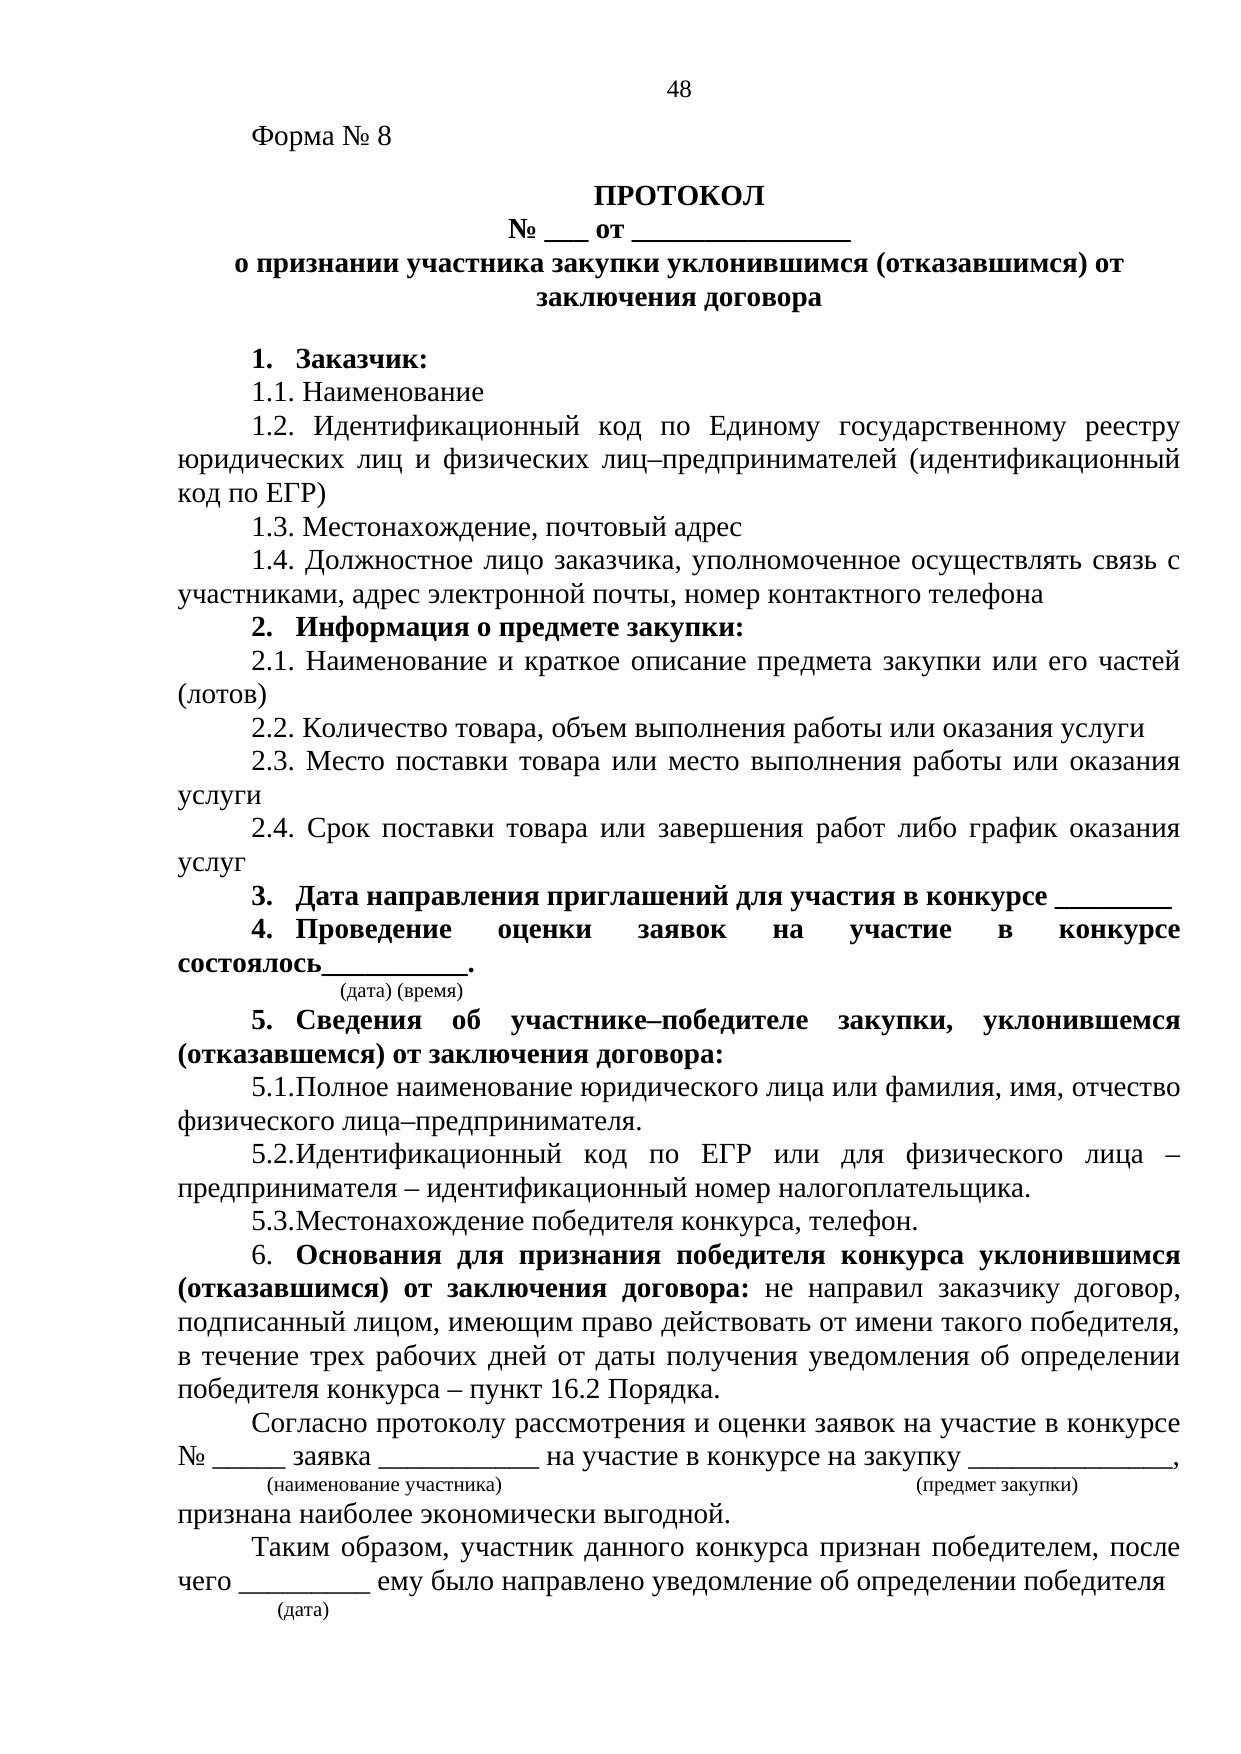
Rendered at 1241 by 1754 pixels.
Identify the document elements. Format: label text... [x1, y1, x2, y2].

text 1. Заказчик: [177, 341, 1181, 374]
list Полное наименование юридического лица или фамилия, имя, отчество физического лица–предпринимателя. [177, 1069, 1181, 1136]
text Согласно протоколу рассмотрения и оценки заявок на участие в конкурсе № _____ заявка ___________ на участие в конкурсе на закупку ______________, [177, 1405, 1181, 1472]
text 2. Информация о предмете закупки: [177, 609, 1181, 643]
list Основания для признания победителя конкурса уклонившимся (отказавшимся) от заключения договора: не направил заказчику договор, подписанный лицом, имеющим право действовать от имени такого победителя, в течение трех рабочих дней от даты получения уведомления об определении победителя конкурса – пункт 16.2 Порядка. [177, 1237, 1181, 1405]
subtitle Проведение оценки заявок на участие в конкурсе состоялось__________. [177, 911, 1181, 978]
text (дата) (время) [177, 978, 1181, 1002]
text 2.4. Срок поставки товара или завершения работ либо график оказания услуг [177, 811, 1181, 878]
list Форма № 8 [177, 118, 1181, 152]
text 2.1. Наименование и краткое описание предмета закупки или его частей (лотов) [177, 643, 1181, 710]
text ПРОТОКОЛ [177, 178, 1181, 212]
text 1.3. Местонахождение, почтовый адрес [177, 509, 1181, 542]
text о признании участника закупки уклонившимся (отказавшимся) от заключения договора [177, 245, 1181, 312]
list Сведения об участнике–победителе закупки, уклонившемся (отказавшемся) от заключения договора: [177, 1002, 1181, 1069]
subtitle Дата направления приглашений для участия в конкурсе ________ [177, 878, 1181, 911]
text 2.2. Количество товара, объем выполнения работы или оказания услуги [177, 710, 1181, 743]
list Идентификационный код по ЕГР или для физического лица – предпринимателя – идентификационный номер налогоплательщика. [177, 1136, 1181, 1203]
text признана наиболее экономически выгодной. [177, 1496, 1181, 1529]
text 1.2. Идентификационный код по Единому государственному реестру юридических лиц и физических лиц–предпринимателей (идентификационный код по ЕГР) [177, 408, 1181, 509]
text Таким образом, участник данного конкурса признан победителем, после чего _________ ему было направлено уведомление об определении победителя [177, 1529, 1181, 1597]
list Местонахождение победителя конкурса, телефон. [177, 1203, 1181, 1237]
text 1.4. Должностное лицо заказчика, уполномоченное осуществлять связь с участниками, адрес электронной почты, номер контактного телефона [177, 542, 1181, 609]
text № ___ от _______________ [177, 212, 1181, 245]
text 1.1. Наименование [177, 374, 1181, 408]
text (наименование участника) (предмет закупки) [177, 1472, 1181, 1496]
text 2.3. Место поставки товара или место выполнения работы или оказания услуги [177, 743, 1181, 811]
text (дата) [251, 1597, 1181, 1621]
